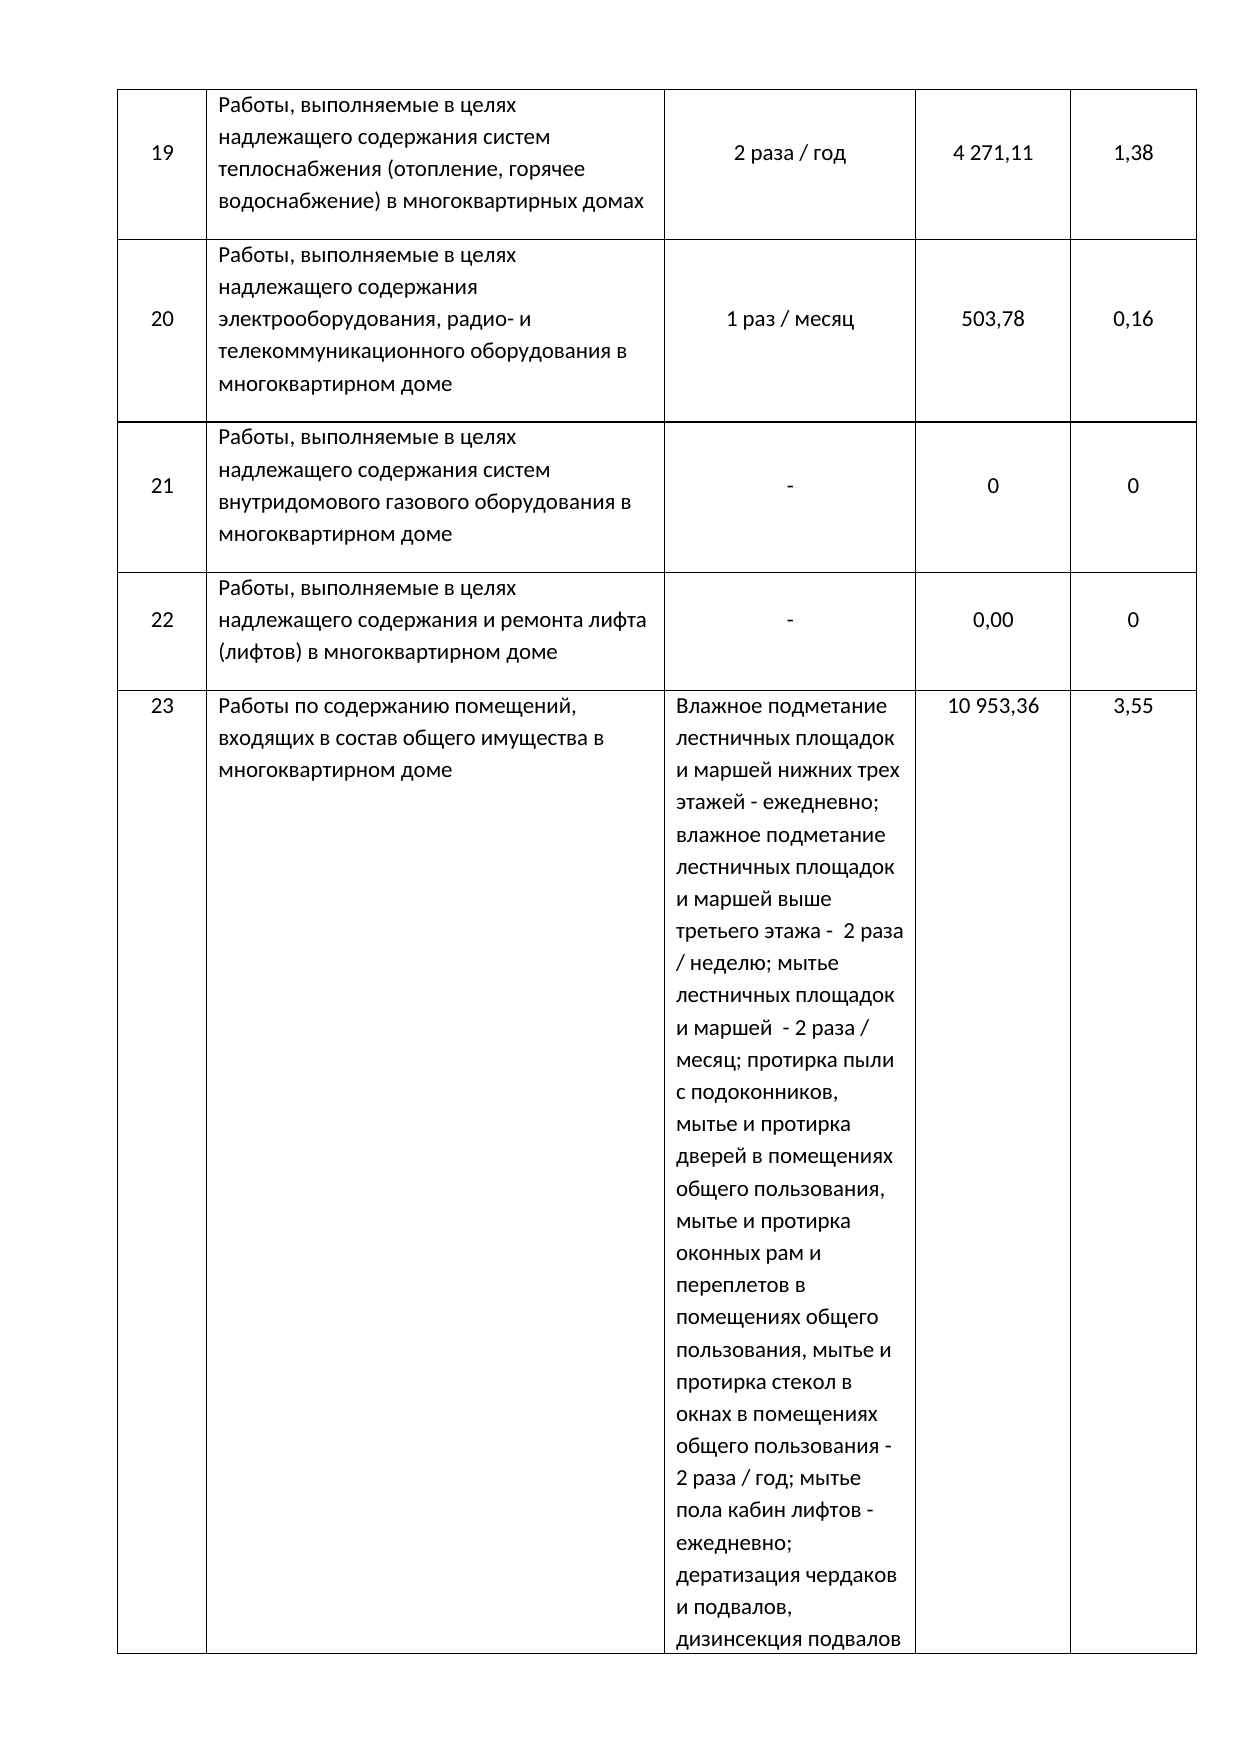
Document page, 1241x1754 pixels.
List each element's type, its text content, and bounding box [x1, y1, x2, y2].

table_cell Работы, выполняемые в целях надлежащего содержания систем внутридомового газового оборудования в многоквартирном доме [207, 423, 664, 572]
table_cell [665, 691, 915, 1652]
table_cell - [665, 423, 915, 572]
table_cell 1,38 [1071, 90, 1196, 239]
table_cell 0,00 [916, 573, 1070, 690]
table_cell Работы, выполняемые в целях надлежащего содержания и ремонта лифта (лифтов) в многоквартирном доме [207, 573, 664, 690]
table_cell Работы, выполняемые в целях надлежащего содержания электрооборудования, радио- и телекоммуникационного оборудования в многоквартирном доме [207, 240, 664, 421]
table_cell 22 [118, 573, 206, 690]
table_cell 20 [118, 240, 206, 421]
table_cell 503,78 [916, 240, 1070, 421]
table_cell 0 [916, 423, 1070, 572]
table_cell 2 раза / год [665, 90, 915, 239]
table_cell 0 [1071, 573, 1196, 690]
table_cell 21 [118, 423, 206, 572]
table_cell Работы, выполняемые в целях надлежащего содержания систем теплоснабжения (отопление, горячее водоснабжение) в многоквартирных домах [207, 90, 664, 239]
table_cell - [665, 573, 915, 690]
table_cell 1 раз / месяц [665, 240, 915, 421]
table_cell 23 [118, 691, 206, 1652]
table_cell 3,55 [1071, 691, 1196, 1652]
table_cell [207, 691, 664, 1652]
table_cell 0,16 [1071, 240, 1196, 421]
table_cell 10 953,36 [916, 691, 1070, 1652]
table_cell 4 271,11 [916, 90, 1070, 239]
table_cell 0 [1071, 423, 1196, 572]
table_cell 19 [118, 90, 206, 239]
